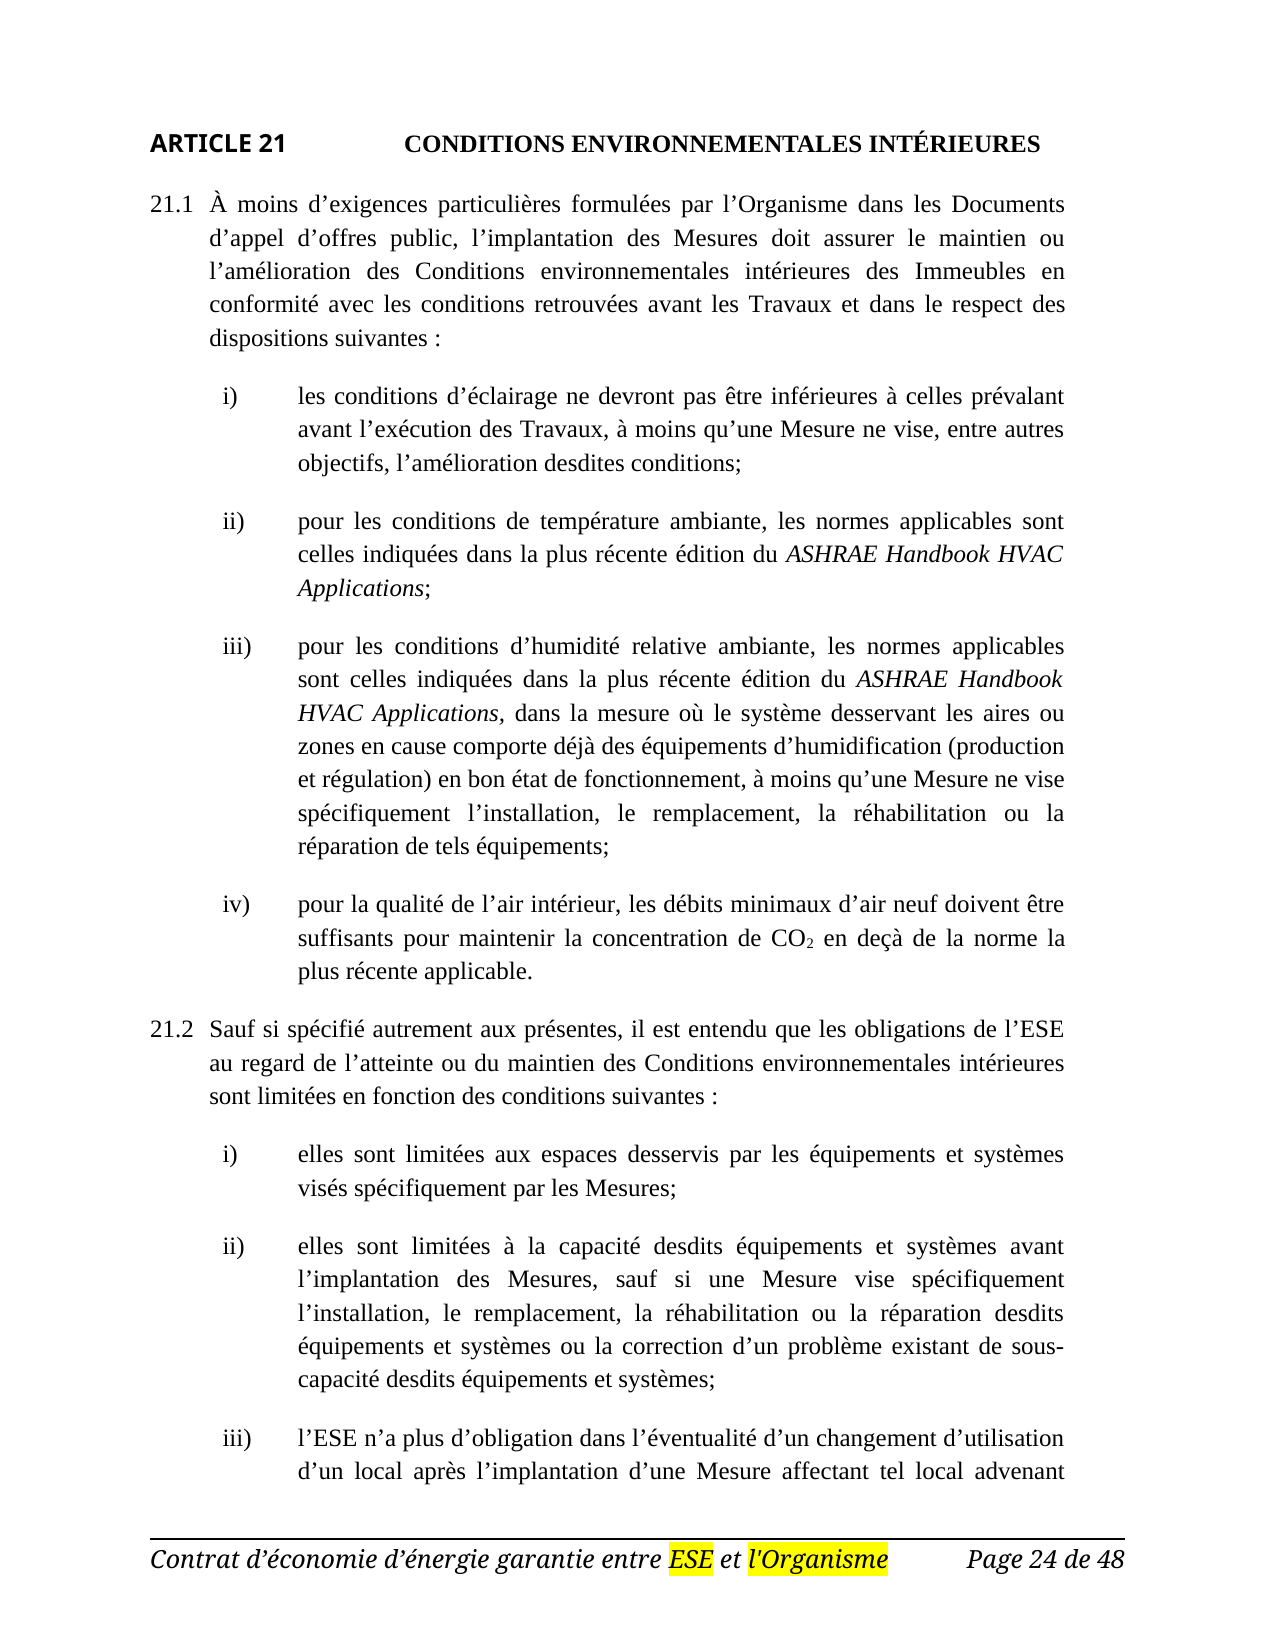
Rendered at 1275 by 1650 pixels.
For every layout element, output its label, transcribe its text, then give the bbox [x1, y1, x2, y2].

subtitle elles sont limitées aux espaces desservis par les équipements et systèmes visés spécifiquement par les Mesures; [222, 1135, 1065, 1202]
subtitle Sauf si spécifié autrement aux présentes, il est entendu que les obligations de l’ESE au regard de l’atteinte ou du maintien des Conditions environnementales intérieures sont limitées en fonction des conditions suivantes : [150, 1010, 1065, 1110]
subtitle CONDITIONS ENVIRONNEMENTALES INTÉRIEURES [150, 126, 1065, 160]
subtitle pour les conditions d’humidité relative ambiante, les normes applicables sont celles indiquées dans la plus récente édition du ASHRAE Handbook HVAC Applications, dans la mesure où le système desservant les aires ou zones en cause comporte déjà des équipements d’humidification (production et régulation) en bon état de fonctionnement, à moins qu’une Mesure ne vise spécifiquement l’installation, le remplacement, la réhabilitation ou la réparation de tels équipements; [222, 627, 1065, 860]
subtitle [222, 1418, 1065, 1485]
subtitle À moins d’exigences particulières formulées par l’Organisme dans les Documents d’appel d’offres public, l’implantation des Mesures doit assurer le maintien ou l’amélioration des Conditions environnementales intérieures des Immeubles en conformité avec les conditions retrouvées avant les Travaux et dans le respect des dispositions suivantes : [150, 185, 1065, 352]
subtitle pour la qualité de l’air intérieur, les débits minimaux d’air neuf doivent être suffisants pour maintenir la concentration de CO2 en deçà de la norme la plus récente applicable. [222, 885, 1065, 985]
subtitle elles sont limitées à la capacité desdits équipements et systèmes avant l’implantation des Mesures, sauf si une Mesure vise spécifiquement l’installation, le remplacement, la réhabilitation ou la réparation desdits équipements et systèmes ou la correction d’un problème existant de sous-capacité desdits équipements et systèmes; [222, 1227, 1065, 1393]
subtitle les conditions d’éclairage ne devront pas être inférieures à celles prévalant avant l’exécution des Travaux, à moins qu’une Mesure ne vise, entre autres objectifs, l’amélioration desdites conditions; [222, 377, 1065, 477]
subtitle pour les conditions de température ambiante, les normes applicables sont celles indiquées dans la plus récente édition du ASHRAE Handbook HVAC Applications; [222, 502, 1065, 602]
